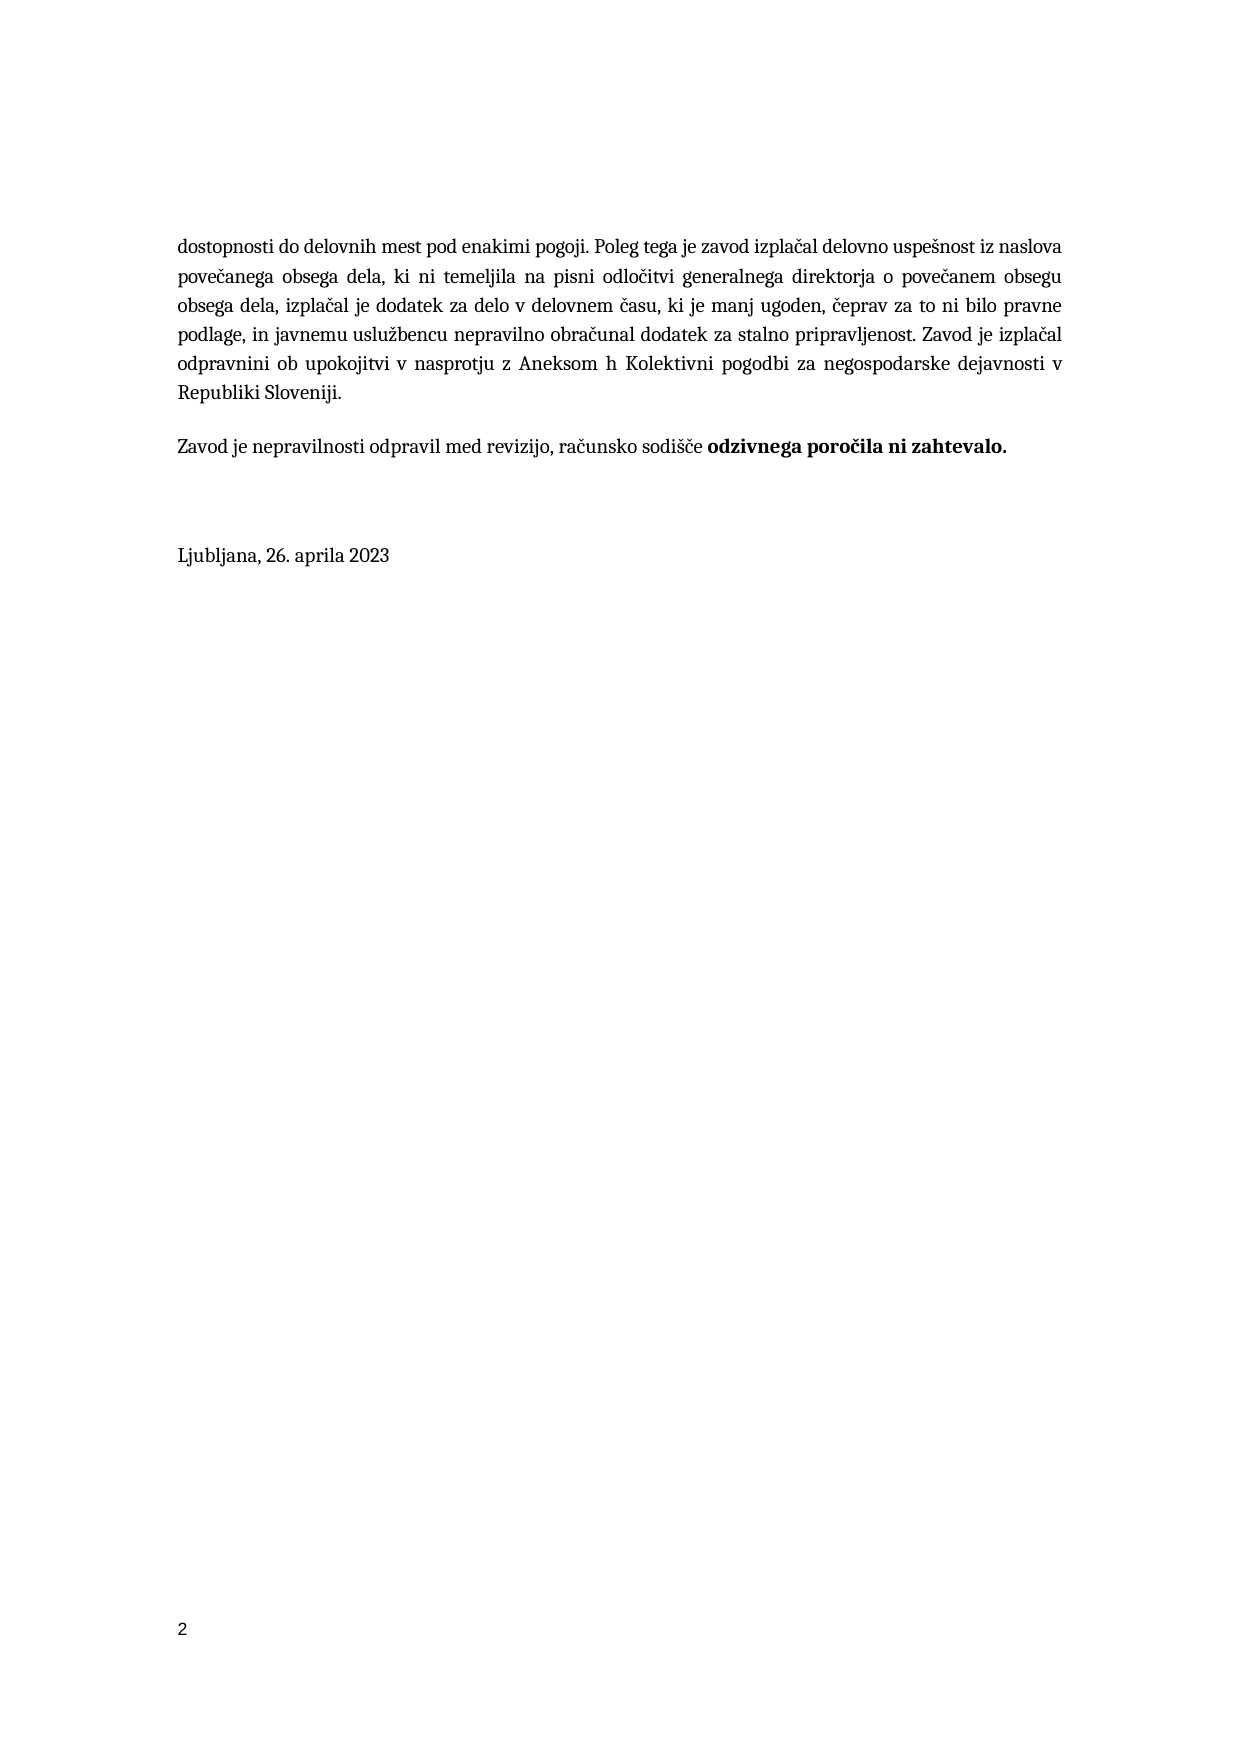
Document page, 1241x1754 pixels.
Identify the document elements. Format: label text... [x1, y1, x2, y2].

text Zavod je nepravilnosti odpravil med revizijo, računsko sodišče odzivnega poročila ni zahtevalo. [177, 431, 1063, 460]
text Ljubljana, 26. aprila 2023 [177, 539, 1063, 568]
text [177, 231, 1063, 406]
